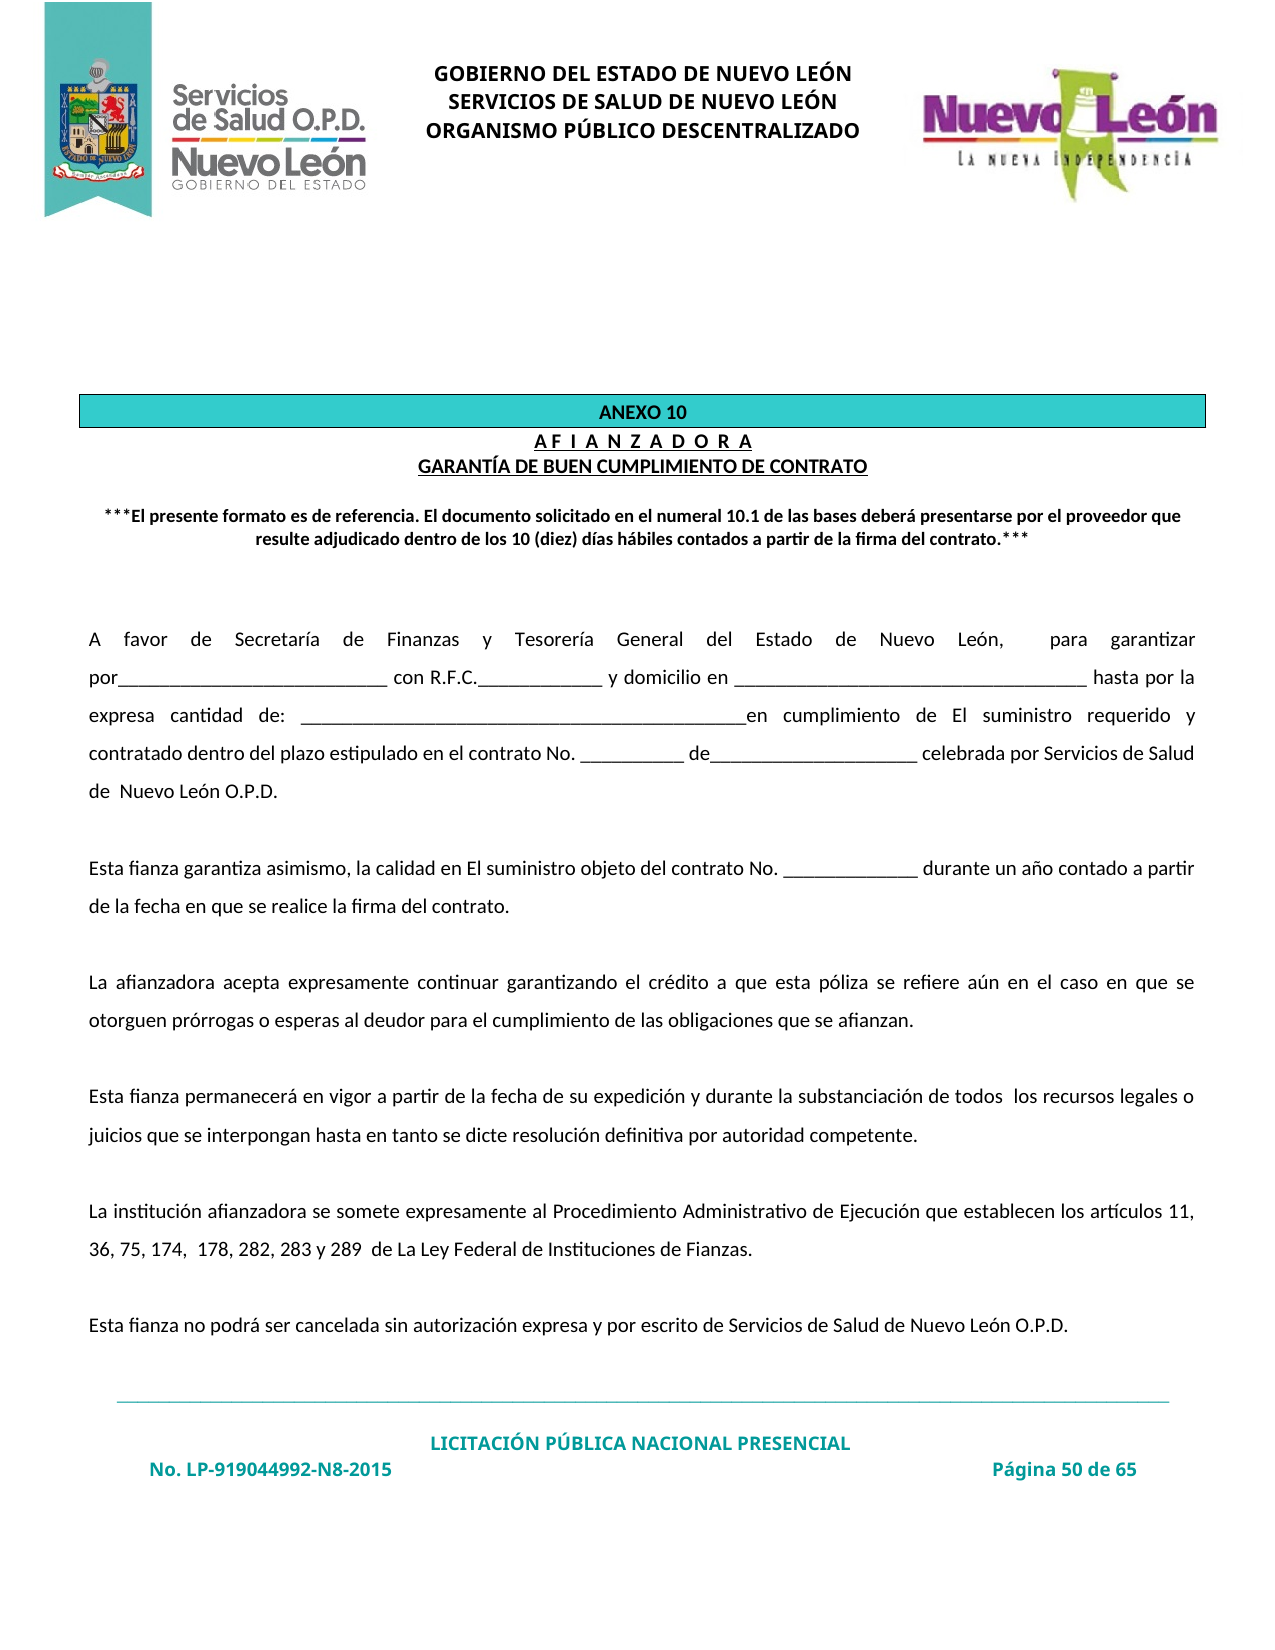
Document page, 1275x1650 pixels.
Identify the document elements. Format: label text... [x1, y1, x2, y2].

text A F I A N Z A D O R A [89, 428, 1197, 453]
text La institución afianzadora se somete expresamente al Procedimiento Administrativo de Ejecución que establecen los artículos 11, 36, 75, 174, 178, 282, 283 y 289 de La Ley Federal de Instituciones de Fianzas. [89, 1198, 1197, 1262]
text Esta fianza permanecerá en vigor a partir de la fecha de su expedición y durante la substanciación de todos los recursos legales o juicios que se interpongan hasta en tanto se dicte resolución definitiva por autoridad competente. [89, 1084, 1197, 1147]
picture [15, 2, 1249, 229]
text ANEXO 10 [80, 395, 1205, 427]
text La afianzadora acepta expresamente continuar garantizando el crédito a que esta póliza se refiere aún en el caso en que se otorguen prórrogas o esperas al deudor para el cumplimiento de las obligaciones que se afianzan. [89, 969, 1197, 1033]
text Esta fianza no podrá ser cancelada sin autorización expresa y por escrito de Servicios de Salud de Nuevo León O.P.D. [89, 1312, 1197, 1338]
text GARANTÍA DE BUEN CUMPLIMIENTO DE CONTRATO [89, 453, 1197, 479]
text ***El presente formato es de referencia. El documento solicitado en el numeral 10.1 de las bases deberá presentarse por el proveedor que resulte adjudicado dentro de los 10 (diez) días hábiles contados a partir de la firma del contrato.*** [89, 504, 1197, 550]
text A favor de Secretaría de Finanzas y Tesorería General del Estado de Nuevo León, para garantizar por__________________________ con R.F.C.____________ y domicilio en __________________________________ hasta por la expresa cantidad de: ___________________________________________en cumplimiento de El suministro requerido y contratado dentro del plazo estipulado en el contrato No. __________ de____________________ celebrada por Servicios de Salud de Nuevo León O.P.D. [89, 626, 1197, 804]
text Esta fianza garantiza asimismo, la calidad en El suministro objeto del contrato No. _____________ durante un año contado a partir de la fecha en que se realice la firma del contrato. [89, 855, 1197, 918]
